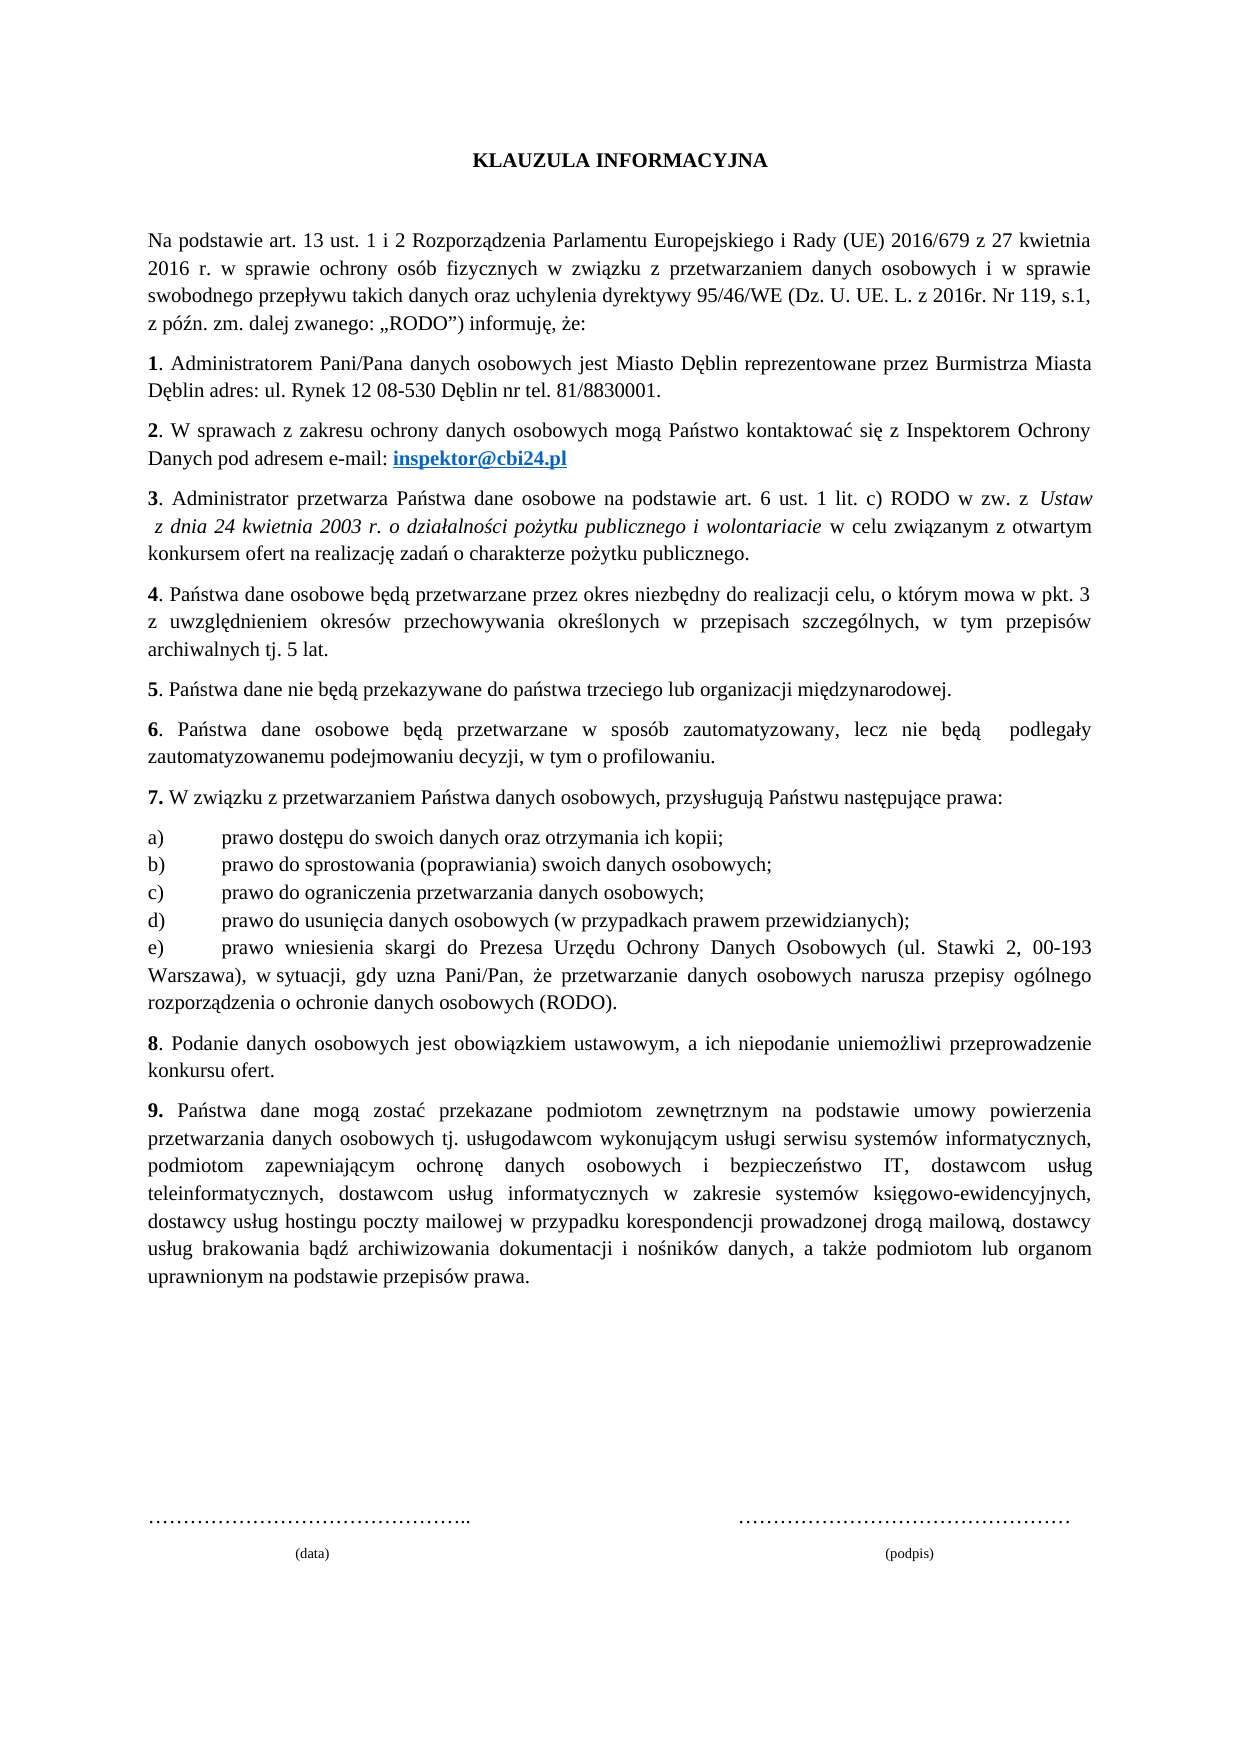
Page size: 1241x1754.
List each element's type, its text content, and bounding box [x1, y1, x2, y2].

text 8. Podanie danych osobowych jest obowiązkiem ustawowym, a ich niepodanie uniemożliwi przeprowadzenie konkursu ofert. [148, 1030, 1093, 1082]
text 7. W związku z przetwarzaniem Państwa danych osobowych, przysługują Państwu następujące prawa: [148, 784, 1093, 809]
list prawo do usunięcia danych osobowych (w przypadkach prawem przewidzianych); [148, 907, 1093, 932]
list prawo do ograniczenia przetwarzania danych osobowych; [148, 880, 1093, 904]
text KLAUZULA INFORMACYJNA [148, 148, 1093, 172]
text 2. W sprawach z zakresu ochrony danych osobowych mogą Państwo kontaktować się z Inspektorem Ochrony Danych pod adresem e-mail: inspektor@cbi24.pl [148, 418, 1093, 470]
list prawo dostępu do swoich danych oraz otrzymania ich kopii; [148, 825, 1093, 849]
list prawo do sprostowania (poprawiania) swoich danych osobowych; [148, 852, 1093, 876]
text Na podstawie art. 13 ust. 1 i 2 Rozporządzenia Parlamentu Europejskiego i Rady (UE) 2016/679 z 27 kwietnia 2016 r. w sprawie ochrony osób fizycznych w związku z przetwarzaniem danych osobowych i w sprawie swobodnego przepływu takich danych oraz uchylenia dyrektywy 95/46/WE (Dz. U. UE. L. z 2016r. Nr 119, s.1, z późn. zm. dalej zwanego: „RODO”) informuję, że: [148, 228, 1093, 335]
text 5. Państwa dane nie będą przekazywane do państwa trzeciego lub organizacji międzynarodowej. [148, 677, 1093, 701]
list 1. Administratorem Pani/Pana danych osobowych jest Miasto Dęblin reprezentowane przez Burmistrza Miasta Dęblin adres: ul. Rynek 12 08-530 Dęblin nr tel. 81/8830001. [148, 351, 1093, 402]
text 9. Państwa dane mogą zostać przekazane podmiotom zewnętrznym na podstawie umowy powierzenia przetwarzania danych osobowych tj. usługodawcom wykonującym usługi serwisu systemów informatycznych, podmiotom zapewniającym ochronę danych osobowych i bezpieczeństwo IT, dostawcom usług teleinformatycznych, dostawcom usług informatycznych w zakresie systemów księgowo-ewidencyjnych, dostawcy usług hostingu poczty mailowej w przypadku korespondencji prowadzonej drogą mailową, dostawcy usług brakowania bądź archiwizowania dokumentacji i nośników danych, a także podmiotom lub organom uprawnionym na podstawie przepisów prawa. [148, 1098, 1093, 1288]
text 3. Administrator przetwarza Państwa dane osobowe na podstawie art. 6 ust. 1 lit. c) RODO w zw. z Ustaw z dnia 24 kwietnia 2003 r. o działalności pożytku publicznego i wolontariacie w celu związanym z otwartym konkursem ofert na realizację zadań o charakterze pożytku publicznego. [148, 486, 1093, 565]
text ……………………………………….. ………………………………………… [148, 1504, 1093, 1528]
text 6. Państwa dane osobowe będą przetwarzane w sposób zautomatyzowany, lecz nie będą podlegały zautomatyzowanemu podejmowaniu decyzji, w tym o profilowaniu. [148, 717, 1093, 768]
text (data) (podpis) [148, 1544, 1093, 1561]
list prawo wniesienia skargi do Prezesa Urzędu Ochrony Danych Osobowych (ul. Stawki 2, 00-193 Warszawa), w sytuacji, gdy uzna Pani/Pan, że przetwarzanie danych osobowych narusza przepisy ogólnego rozporządzenia o ochronie danych osobowych (RODO). [148, 935, 1093, 1014]
text 4. Państwa dane osobowe będą przetwarzane przez okres niezbędny do realizacji celu, o którym mowa w pkt. 3 z uwzględnieniem okresów przechowywania określonych w przepisach szczególnych, w tym przepisów archiwalnych tj. 5 lat. [148, 581, 1093, 661]
